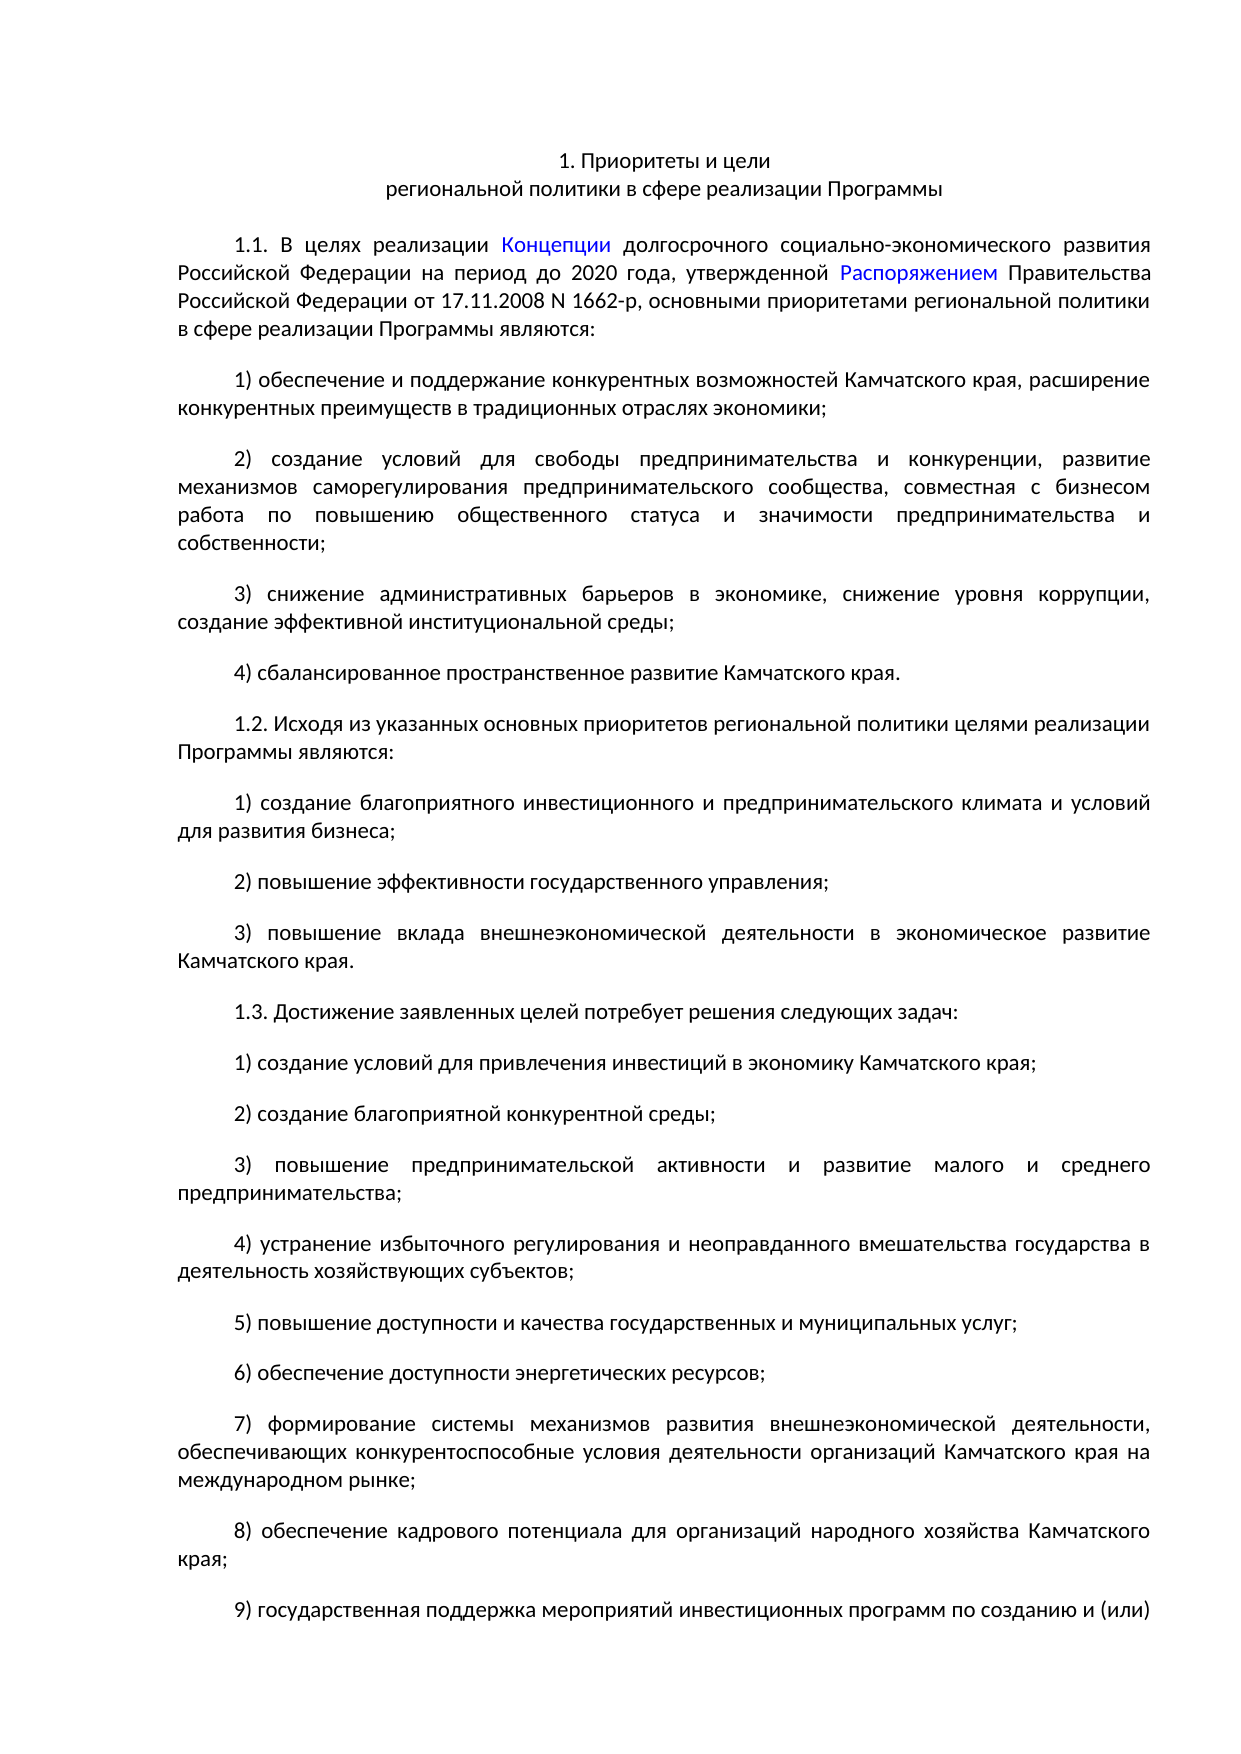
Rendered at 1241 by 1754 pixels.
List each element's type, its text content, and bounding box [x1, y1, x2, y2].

text 6) обеспечение доступности энергетических ресурсов; [177, 1358, 1152, 1387]
text 1.2. Исходя из указанных основных приоритетов региональной политики целями реализации Программы являются: [177, 709, 1152, 765]
text 2) создание условий для свободы предпринимательства и конкуренции, развитие механизмов саморегулирования предпринимательского сообщества, совместная с бизнесом работа по повышению общественного статуса и значимости предпринимательства и собственности; [177, 444, 1152, 556]
text 4) сбалансированное пространственное развитие Камчатского края. [177, 658, 1152, 686]
text 4) устранение избыточного регулирования и неоправданного вмешательства государства в деятельность хозяйствующих субъектов; [177, 1229, 1152, 1285]
text 8) обеспечение кадрового потенциала для организаций народного хозяйства Камчатского края; [177, 1516, 1152, 1572]
text региональной политики в сфере реализации Программы [177, 174, 1152, 202]
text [177, 1595, 1152, 1623]
text 2) создание благоприятной конкурентной среды; [177, 1099, 1152, 1127]
text 3) повышение вклада внешнеэкономической деятельности в экономическое развитие Камчатского края. [177, 918, 1152, 974]
text 2) повышение эффективности государственного управления; [177, 867, 1152, 895]
text 1) обеспечение и поддержание конкурентных возможностей Камчатского края, расширение конкурентных преимуществ в традиционных отраслях экономики; [177, 365, 1152, 421]
text 1. Приоритеты и цели [177, 146, 1152, 174]
text 3) повышение предпринимательской активности и развитие малого и среднего предпринимательства; [177, 1150, 1152, 1206]
text 1.3. Достижение заявленных целей потребует решения следующих задач: [177, 997, 1152, 1025]
text 7) формирование системы механизмов развития внешнеэкономической деятельности, обеспечивающих конкурентоспособные условия деятельности организаций Камчатского края на международном рынке; [177, 1409, 1152, 1493]
text 5) повышение доступности и качества государственных и муниципальных услуг; [177, 1308, 1152, 1336]
text 3) снижение административных барьеров в экономике, снижение уровня коррупции, создание эффективной институциональной среды; [177, 579, 1152, 635]
text 1.1. В целях реализации Концепции долгосрочного социально-экономического развития Российской Федерации на период до 2020 года, утвержденной Распоряжением Правительства Российской Федерации от 17.11.2008 N 1662-р, основными приоритетами региональной политики в сфере реализации Программы являются: [177, 230, 1152, 342]
text 1) создание благоприятного инвестиционного и предпринимательского климата и условий для развития бизнеса; [177, 788, 1152, 844]
text 1) создание условий для привлечения инвестиций в экономику Камчатского края; [177, 1048, 1152, 1076]
